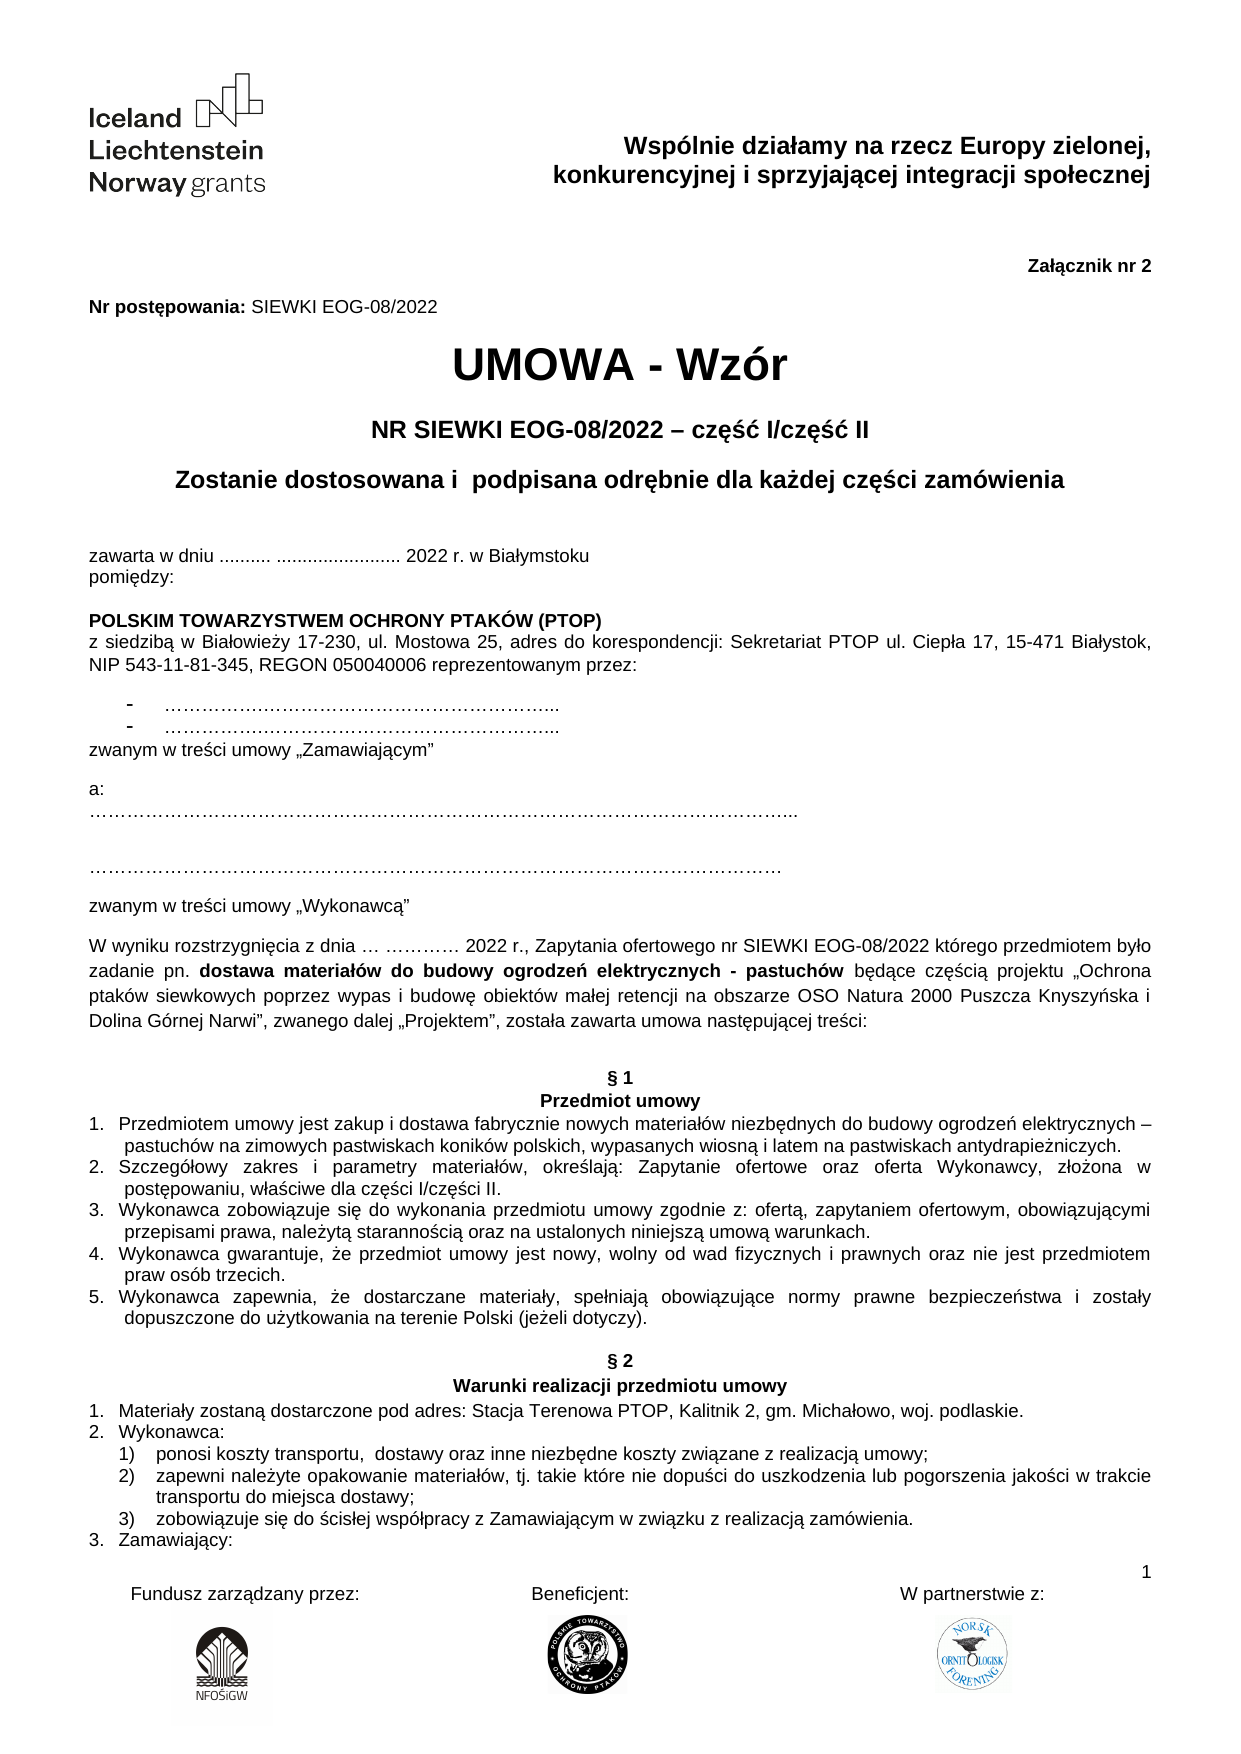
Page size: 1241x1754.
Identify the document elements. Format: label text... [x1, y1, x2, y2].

list Zamawiający: [89, 1529, 1152, 1551]
text § 1 [89, 1067, 1152, 1088]
text zawarta w dniu .......... ........................ 2022 r. w Białymstoku [89, 545, 1152, 566]
text …………………………………………………………………………………………………... [89, 800, 1152, 821]
text Przedmiot umowy [89, 1090, 1152, 1111]
list ponosi koszty transportu, dostawy oraz inne niezbędne koszty związane z realizacją umowy; [118, 1443, 1152, 1464]
text Warunki realizacji przedmiotu umowy [89, 1375, 1152, 1397]
text a: [89, 778, 1152, 800]
text POLSKIM TOWARZYSTWEM OCHRONY PTAKÓW (PTOP) [89, 609, 1152, 631]
text zwanym w treści umowy „Zamawiającym” [89, 738, 1152, 760]
list …………….………………………………………... [126, 716, 1152, 738]
text z siedzibą w Białowieży 17-230, ul. Mostowa 25, adres do korespondencji: Sekretariat PTOP ul. Ciepła 17, 15-471 Białystok, NIP 543-11-81-345, REGON 050040006 reprezentowanym przez: [89, 631, 1152, 676]
text Nr postępowania: SIEWKI EOG-08/2022 [89, 296, 1152, 318]
text zwanym w treści umowy „Wykonawcą” [89, 895, 1152, 917]
text § 2 [89, 1350, 1152, 1372]
list zobowiązuje się do ścisłej współpracy z Zamawiającym w związku z realizacją zamówienia. [118, 1508, 1152, 1529]
text ………………………………………………………………………………………………… [89, 855, 1152, 877]
text W wyniku rozstrzygnięcia z dnia … ………… 2022 r., Zapytania ofertowego nr SIEWKI EOG-08/2022 którego przedmiotem było zadanie pn. dostawa materiałów do budowy ogrodzeń elektrycznych - pastuchów będące częścią projektu „Ochrona ptaków siewkowych poprzez wypas i budowę obiektów małej retencji na obszarze OSO Natura 2000 Puszcza Knyszyńska i Dolina Górnej Narwi”, zwanego dalej „Projektem”, została zawarta umowa następującej treści: [89, 935, 1152, 1031]
list Szczegółowy zakres i parametry materiałów, określają: Zapytanie ofertowe oraz oferta Wykonawcy, złożona w postępowaniu, właściwe dla części I/części II. [89, 1156, 1152, 1199]
text UMOWA - Wzór [89, 338, 1152, 390]
list Materiały zostaną dostarczone pod adres: Stacja Terenowa PTOP, Kalitnik 2, gm. Michałowo, woj. podlaskie. [89, 1400, 1152, 1421]
picture [88, 73, 266, 198]
list Wykonawca: [89, 1421, 1152, 1443]
list Wykonawca gwarantuje, że przedmiot umowy jest nowy, wolny od wad fizycznych i prawnych oraz nie jest przedmiotem praw osób trzecich. [89, 1242, 1152, 1286]
list Wykonawca zapewnia, że dostarczane materiały, spełniają obowiązujące normy prawne bezpieczeństwa i zostały dopuszczone do użytkowania na terenie Polski (jeżeli dotyczy). [89, 1286, 1152, 1329]
list zapewni należyte opakowanie materiałów, tj. takie które nie dopuści do uszkodzenia lub pogorszenia jakości w trakcie transportu do miejsca dostawy; [118, 1464, 1152, 1508]
text Załącznik nr 2 [89, 255, 1152, 276]
list …………….………………………………………... [126, 694, 1152, 716]
picture [170, 1601, 274, 1726]
picture [935, 1615, 1013, 1693]
list Przedmiotem umowy jest zakup i dostawa fabrycznie nowych materiałów niezbędnych do budowy ogrodzeń elektrycznych – pastuchów na zimowych pastwiskach koników polskich, wypasanych wiosną i latem na pastwiskach antydrapieżniczych. [89, 1113, 1152, 1156]
text pomiędzy: [89, 566, 1152, 588]
picture [547, 1615, 628, 1694]
list Wykonawca zobowiązuje się do wykonania przedmiotu umowy zgodnie z: ofertą, zapytaniem ofertowym, obowiązującymi przepisami prawa, należytą starannością oraz na ustalonych niniejszą umową warunkach. [89, 1199, 1152, 1242]
text Zostanie dostosowana i podpisana odrębnie dla każdej części zamówienia [89, 464, 1152, 493]
text NR SIEWKI EOG-08/2022 – część I/część II [89, 415, 1152, 444]
